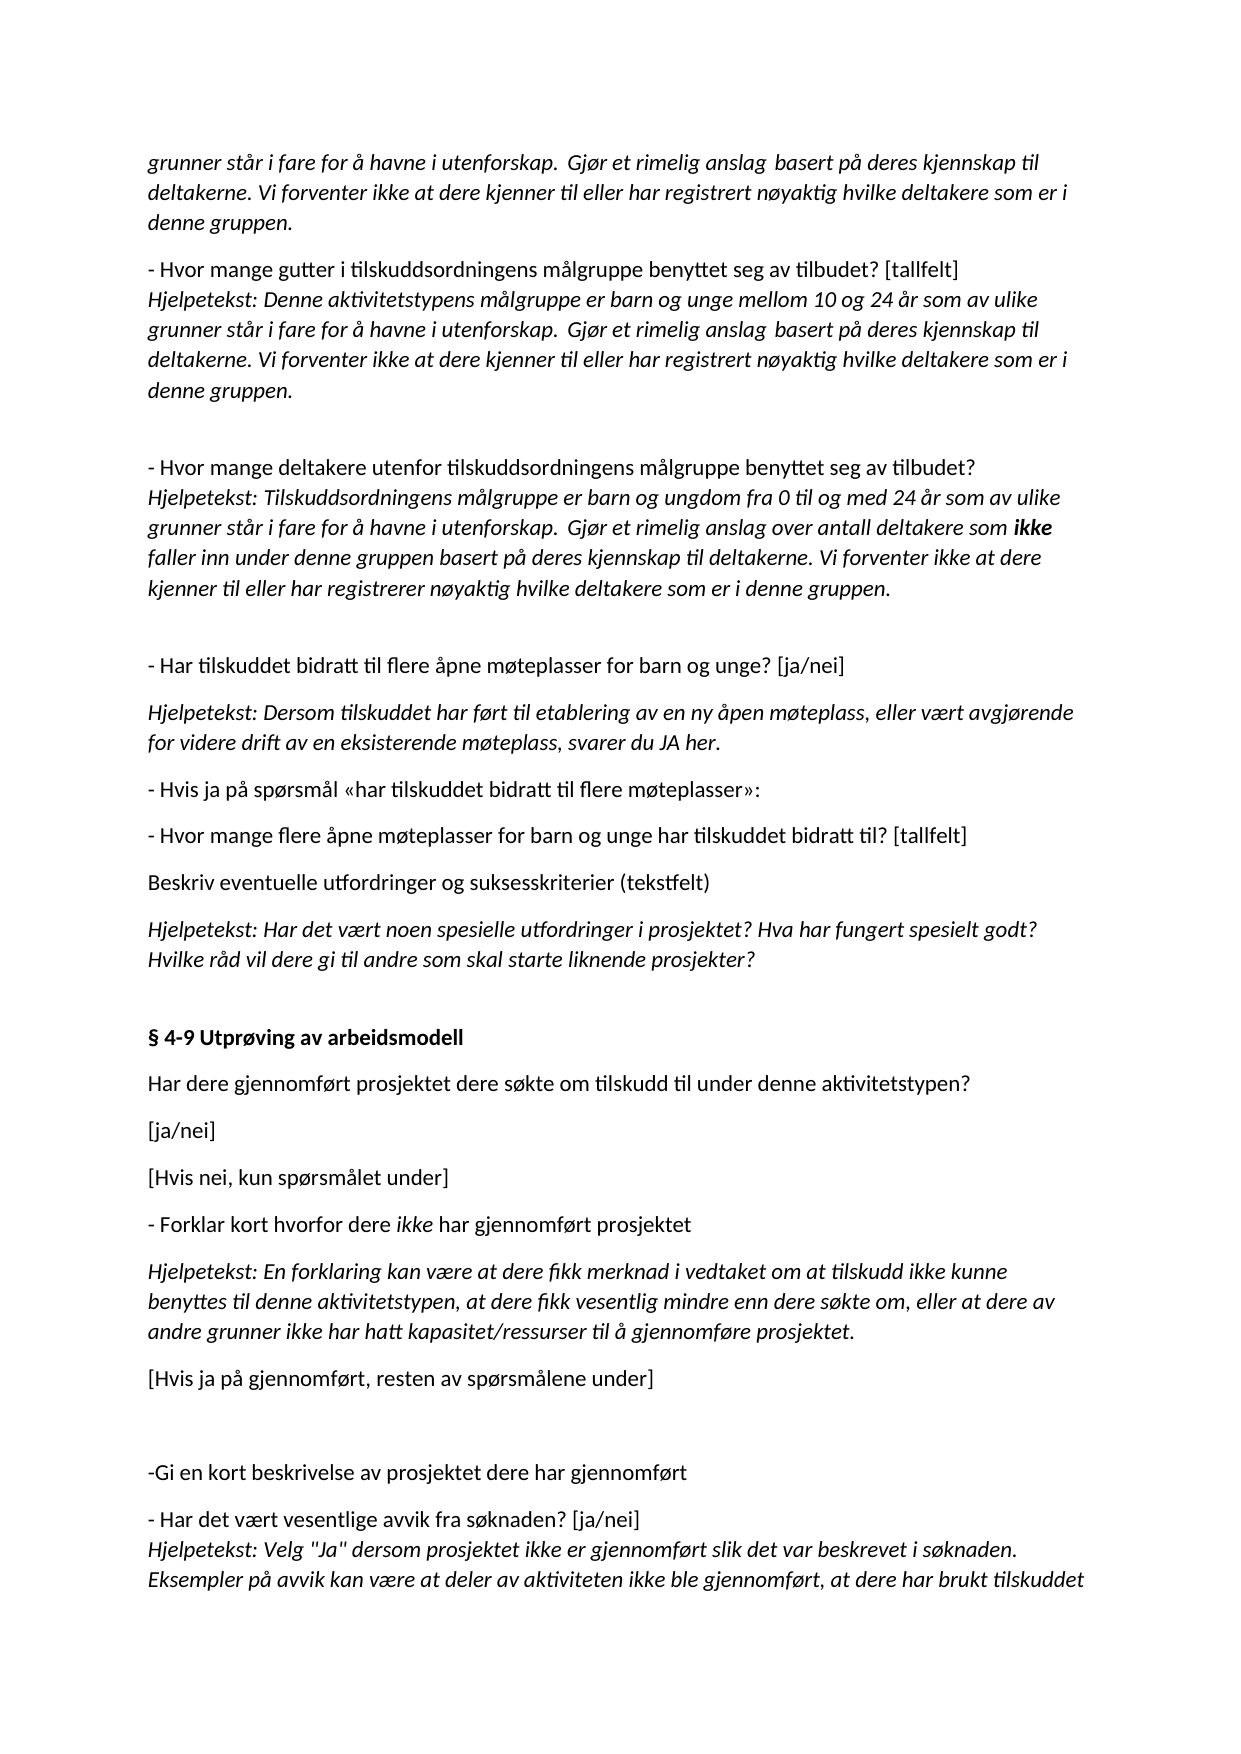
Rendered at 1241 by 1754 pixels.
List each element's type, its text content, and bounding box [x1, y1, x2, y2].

text § 4-9 Utprøving av arbeidsmodell [148, 1023, 1093, 1051]
text [Hvis ja på gjennomført, resten av spørsmålene under] [148, 1364, 1093, 1392]
text - Hvis ja på spørsmål «har tilskuddet bidratt til flere møteplasser»: [148, 775, 1093, 803]
text - Forklar kort hvorfor dere ikke har gjennomført prosjektet [148, 1210, 1093, 1238]
text - Hvor mange deltakere utenfor tilskuddsordningens målgruppe benyttet seg av tilbudet? Hjelpetekst: Tilskuddsordningens målgruppe er barn og ungdom fra 0 til og med 24 år som av ulike grunner står i fare for å havne i utenforskap. Gjør et rimelig anslag over antall deltakere som ikke faller inn under denne gruppen basert på deres kjennskap til deltakerne. Vi forventer ikke at dere kjenner til eller har registrerer nøyaktig hvilke deltakere som er i denne gruppen. [148, 423, 1093, 632]
text [Hvis nei, kun spørsmålet under] [148, 1163, 1093, 1191]
text - Hvor mange gutter i tilskuddsordningens målgruppe benyttet seg av tilbudet? [tallfelt] Hjelpetekst: Denne aktivitetstypens målgruppe er barn og unge mellom 10 og 24 år som av ulike grunner står i fare for å havne i utenforskap. Gjør et rimelig anslag basert på deres kjennskap til deltakerne. Vi forventer ikke at dere kjenner til eller har registrert nøyaktig hvilke deltakere som er i denne gruppen. [148, 255, 1093, 404]
text Hjelpetekst: Dersom tilskuddet har ført til etablering av en ny åpen møteplass, eller vært avgjørende for videre drift av en eksisterende møteplass, svarer du JA her. [148, 698, 1093, 756]
text - Har tilskuddet bidratt til flere åpne møteplasser for barn og unge? [ja/nei] [148, 651, 1093, 679]
text Har dere gjennomført prosjektet dere søkte om tilskudd til under denne aktivitetstypen? [148, 1069, 1093, 1097]
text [148, 1505, 1093, 1593]
text Beskriv eventuelle utfordringer og suksesskriterier (tekstfelt) [148, 868, 1093, 896]
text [148, 148, 1093, 236]
text Hjelpetekst: Har det vært noen spesielle utfordringer i prosjektet? Hva har fungert spesielt godt? Hvilke råd vil dere gi til andre som skal starte liknende prosjekter? [148, 915, 1093, 1004]
text Hjelpetekst: En forklaring kan være at dere fikk merknad i vedtaket om at tilskudd ikke kunne benyttes til denne aktivitetstypen, at dere fikk vesentlig mindre enn dere søkte om, eller at dere av andre grunner ikke har hatt kapasitet/ressurser til å gjennomføre prosjektet. [148, 1257, 1093, 1345]
text [ja/nei] [148, 1116, 1093, 1144]
text -Gi en kort beskrivelse av prosjektet dere har gjennomført [148, 1458, 1093, 1486]
text - Hvor mange flere åpne møteplasser for barn og unge har tilskuddet bidratt til? [tallfelt] [148, 822, 1093, 849]
